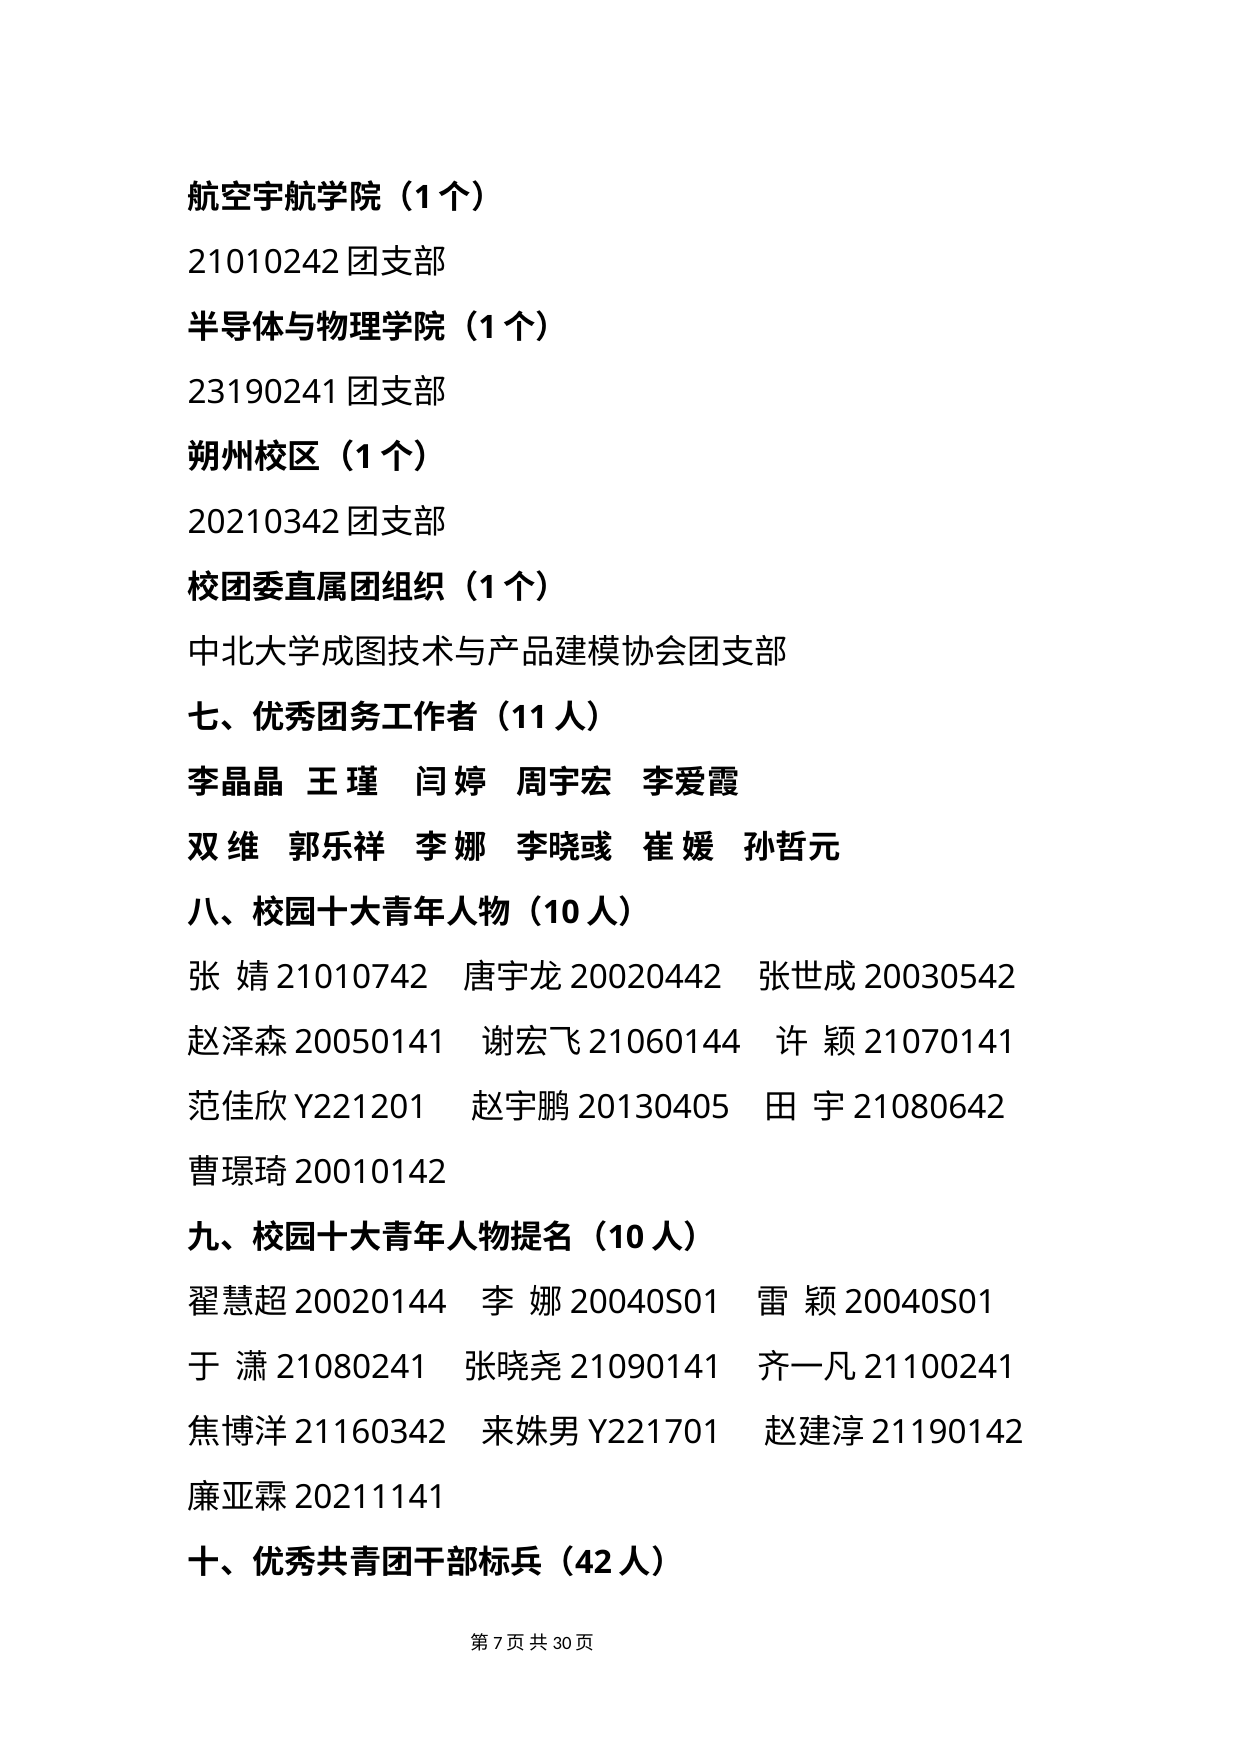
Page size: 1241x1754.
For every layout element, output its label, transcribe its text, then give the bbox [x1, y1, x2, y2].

text 十、优秀共青团干部标兵（42人） [187, 1527, 1053, 1592]
list 赵泽森20050141 谢宏飞21060144 许 颖21070141 [187, 1007, 1053, 1072]
list 李晶晶 王 瑾 闫 婷 周宇宏 李爱霞 [187, 747, 1053, 812]
list 双 维 郭乐祥 李 娜 李晓彧 崔 媛 孙哲元 [187, 812, 1053, 877]
list 于 潇21080241 张晓尧21090141 齐一凡21100241 [187, 1332, 1053, 1397]
list 张 婧21010742 唐宇龙20020442 张世成20030542 [187, 942, 1053, 1007]
list 廉亚霖20211141 [187, 1462, 1053, 1527]
list 优秀团务工作者（11人） [187, 682, 1053, 747]
text 23190241团支部 [187, 357, 1053, 422]
text 20210342团支部 [187, 487, 1053, 552]
text 朔州校区（1个） [187, 422, 1053, 487]
list 翟慧超20020144 李 娜20040S01 雷 颖20040S01 [187, 1267, 1053, 1332]
text 校团委直属团组织（1个） [187, 552, 1053, 617]
list 航空宇航学院（1个） [187, 162, 1053, 227]
list 范佳欣Y221201 赵宇鹏20130405 田 宇21080642 [187, 1072, 1053, 1137]
text 半导体与物理学院（1个） [187, 292, 1053, 357]
list 校园十大青年人物（10人） [187, 877, 1053, 942]
text 中北大学成图技术与产品建模协会团支部 [187, 617, 1053, 682]
list 焦博洋21160342 来姝男Y221701 赵建淳21190142 [187, 1397, 1053, 1462]
list 曹璟琦20010142 [187, 1137, 1053, 1202]
list 校园十大青年人物提名（10人） [187, 1202, 1053, 1267]
text 21010242团支部 [187, 227, 1053, 292]
